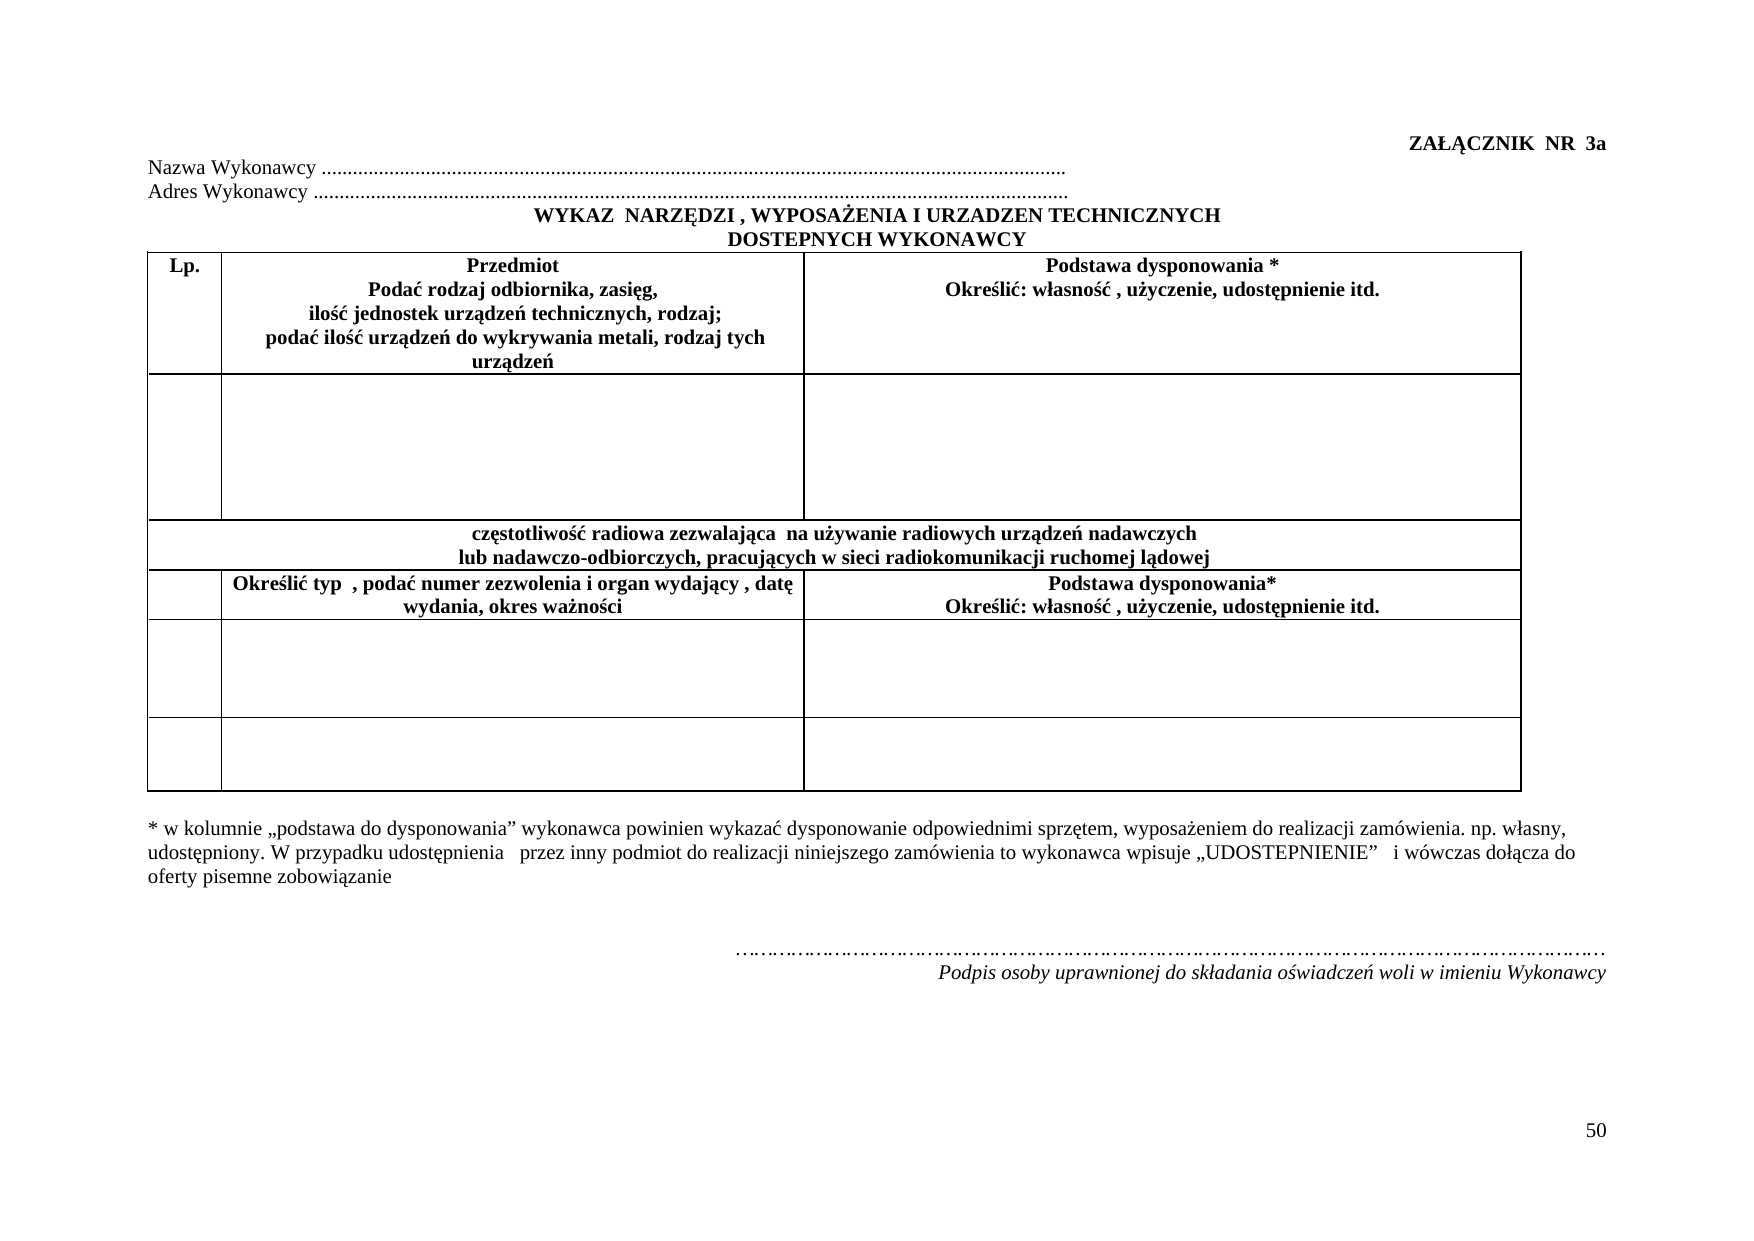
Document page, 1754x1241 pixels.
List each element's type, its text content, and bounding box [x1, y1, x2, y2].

table_cell [222, 718, 803, 790]
table_cell [222, 375, 803, 519]
text Nazwa Wykonawcy ............................................................................................................................................... [148, 155, 1606, 179]
text WYKAZ NARZĘDZI , WYPOSAŻENIA I URZADZEN TECHNICZNYCH [148, 203, 1606, 227]
table_cell [805, 375, 1520, 519]
table_header Lp. [148, 253, 221, 373]
text Adres Wykonawcy ................................................................................................................................................. [148, 179, 1606, 203]
table_cell [805, 620, 1520, 716]
text Podpis osoby uprawnionej do składania oświadczeń woli w imieniu Wykonawcy [148, 960, 1606, 984]
table_cell częstotliwość radiowa zezwalająca na używanie radiowych urządzeń nadawczych lub nadawczo-odbiorczych, pracujących w sieci radiokomunikacji ruchomej lądowej [148, 520, 1520, 569]
table_cell [148, 374, 221, 519]
table_cell [148, 570, 221, 618]
table_cell [805, 718, 1520, 790]
table_cell [148, 718, 221, 790]
table_cell Określić typ , podać numer zezwolenia i organ wydający , datę wydania, okres ważności [222, 571, 803, 618]
table_header Przedmiot Podać rodzaj odbiornika, zasięg, ilość jednostek urządzeń technicznych, rodzaj; podać ilość urządzeń do wykrywania metali, rodzaj tych urządzeń [222, 253, 803, 373]
text …………………………………………………………………………………………………………………………… [148, 936, 1606, 960]
text * w kolumnie „podstawa do dysponowania” wykonawca powinien wykazać dysponowanie odpowiednimi sprzętem, wyposażeniem do realizacji zamówienia. np. własny, udostępniony. W przypadku udostępnienia przez inny podmiot do realizacji niniejszego zamówienia to wykonawca wpisuje „UDOSTEPNIENIE” i wówczas dołącza do oferty pisemne zobowiązanie [148, 816, 1606, 888]
table_cell [222, 620, 803, 716]
table_header Podstawa dysponowania * Określić: własność , użyczenie, udostępnienie itd. [805, 253, 1520, 373]
table_cell [148, 620, 221, 716]
text DOSTEPNYCH WYKONAWCY [148, 227, 1606, 251]
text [148, 131, 1606, 155]
table_cell Podstawa dysponowania* Określić: własność , użyczenie, udostępnienie itd. [805, 571, 1520, 618]
